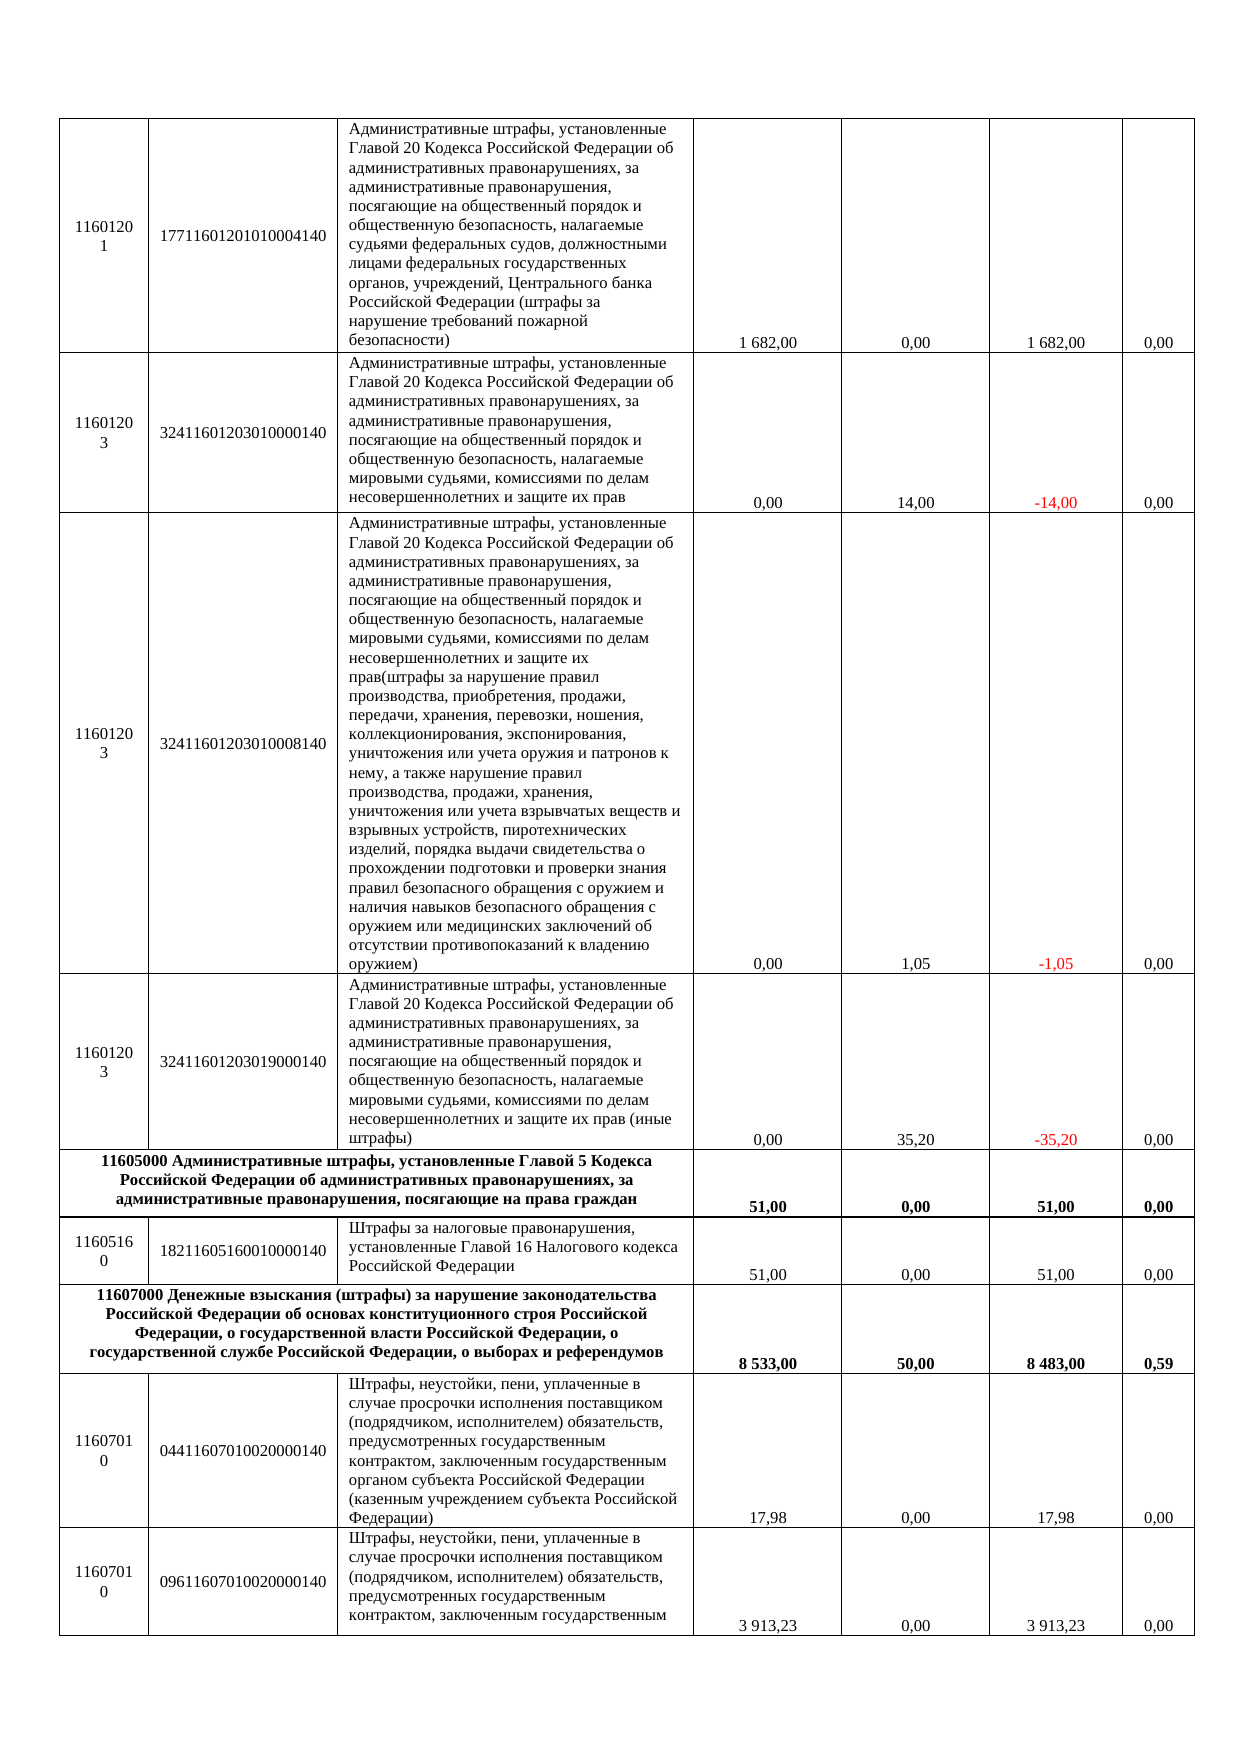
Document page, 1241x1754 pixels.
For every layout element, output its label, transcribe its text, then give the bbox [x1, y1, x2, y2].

table_cell 17,98 [694, 1374, 841, 1527]
table_cell 11605160 [60, 1218, 148, 1284]
table_cell -1,05 [990, 513, 1122, 973]
table_cell 1 682,00 [694, 119, 841, 352]
table_cell 0,00 [694, 353, 841, 512]
table_cell 11601203 [60, 974, 148, 1149]
table_cell 11601203 [60, 513, 148, 973]
table_cell Административные штрафы, установленные Главой 20 Кодекса Российской Федерации об административных правонарушениях, за административные правонарушения, посягающие на общественный порядок и общественную безопасность, налагаемые мировыми судьями, комиссиями по делам несовершеннолетних и защите их прав [338, 353, 693, 512]
table_cell 04411607010020000140 [149, 1374, 337, 1527]
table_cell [338, 1528, 693, 1635]
table_cell 0,00 [1123, 1150, 1194, 1216]
table_cell 51,00 [990, 1218, 1122, 1284]
table_cell 8 483,00 [990, 1285, 1122, 1373]
table_cell 0,00 [1123, 974, 1194, 1149]
table_cell 51,00 [694, 1150, 841, 1216]
table_cell 8 533,00 [694, 1285, 841, 1373]
table_cell 11607000 Денежные взыскания (штрафы) за нарушение законодательства Российской Федерации об основах конституционного строя Российской Федерации, о государственной власти Российской Федерации, о государственной службе Российской Федерации, о выборах и референдумов [60, 1285, 693, 1373]
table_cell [149, 1528, 337, 1635]
table_cell 11601201 [60, 119, 148, 352]
table_cell 11605000 Административные штрафы, установленные Главой 5 Кодекса Российской Федерации об административных правонарушениях, за административные правонарушения, посягающие на права граждан [60, 1150, 693, 1216]
table_cell 17711601201010004140 [149, 119, 337, 352]
table_cell 32411601203010008140 [149, 513, 337, 973]
table_cell 3 913,23 [694, 1528, 841, 1635]
table_cell 0,00 [694, 513, 841, 973]
table_cell 35,20 [842, 974, 989, 1149]
table_cell 51,00 [694, 1218, 841, 1284]
table_cell 1 682,00 [990, 119, 1122, 352]
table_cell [338, 119, 693, 352]
table_cell Штрафы за налоговые правонарушения, установленные Главой 16 Налогового кодекса Российской Федерации [338, 1218, 693, 1284]
table_cell 11607010 [60, 1374, 148, 1527]
table_cell 0,00 [1123, 513, 1194, 973]
table_cell 0,00 [1123, 353, 1194, 512]
table_cell 11601203 [60, 353, 148, 512]
table_cell 32411601203019000140 [149, 974, 337, 1149]
table_cell 3 913,23 [990, 1528, 1122, 1635]
table_cell 0,59 [1123, 1285, 1194, 1373]
table_cell 0,00 [694, 974, 841, 1149]
table_cell 0,00 [1123, 1218, 1194, 1284]
table_cell 0,00 [1123, 119, 1194, 352]
table_cell 0,00 [842, 119, 989, 352]
table_cell 14,00 [842, 353, 989, 512]
table_cell 0,00 [842, 1528, 989, 1635]
table_cell Административные штрафы, установленные Главой 20 Кодекса Российской Федерации об административных правонарушениях, за административные правонарушения, посягающие на общественный порядок и общественную безопасность, налагаемые мировыми судьями, комиссиями по делам несовершеннолетних и защите их прав (иные штрафы) [338, 974, 693, 1149]
table_cell -35,20 [990, 974, 1122, 1149]
table_cell Административные штрафы, установленные Главой 20 Кодекса Российской Федерации об административных правонарушениях, за административные правонарушения, посягающие на общественный порядок и общественную безопасность, налагаемые мировыми судьями, комиссиями по делам несовершеннолетних и защите их прав(штрафы за нарушение правил производства, приобретения, продажи, передачи, хранения, перевозки, ношения, коллекционирования, экспонирования, уничтожения или учета оружия и патронов к нему, а также нарушение правил производства, продажи, хранения, уничтожения или учета взрывчатых веществ и взрывных устройств, пиротехнических изделий, порядка выдачи свидетельства о прохождении подготовки и проверки знания правил безопасного обращения с оружием и наличия навыков безопасного обращения с оружием или медицинских заключений об отсутствии противопоказаний к владению оружием) [338, 513, 693, 973]
table_cell 18211605160010000140 [149, 1218, 337, 1284]
table_cell 51,00 [990, 1150, 1122, 1216]
table_cell 0,00 [842, 1150, 989, 1216]
table_cell 0,00 [842, 1218, 989, 1284]
table_cell 0,00 [842, 1374, 989, 1527]
table_cell 50,00 [842, 1285, 989, 1373]
table_cell 0,00 [1123, 1528, 1194, 1635]
table_cell 32411601203010000140 [149, 353, 337, 512]
table_cell 1,05 [842, 513, 989, 973]
table_cell -14,00 [990, 353, 1122, 512]
table_cell 0,00 [1123, 1374, 1194, 1527]
table_cell 17,98 [990, 1374, 1122, 1527]
table_cell 11607010 [60, 1528, 148, 1635]
